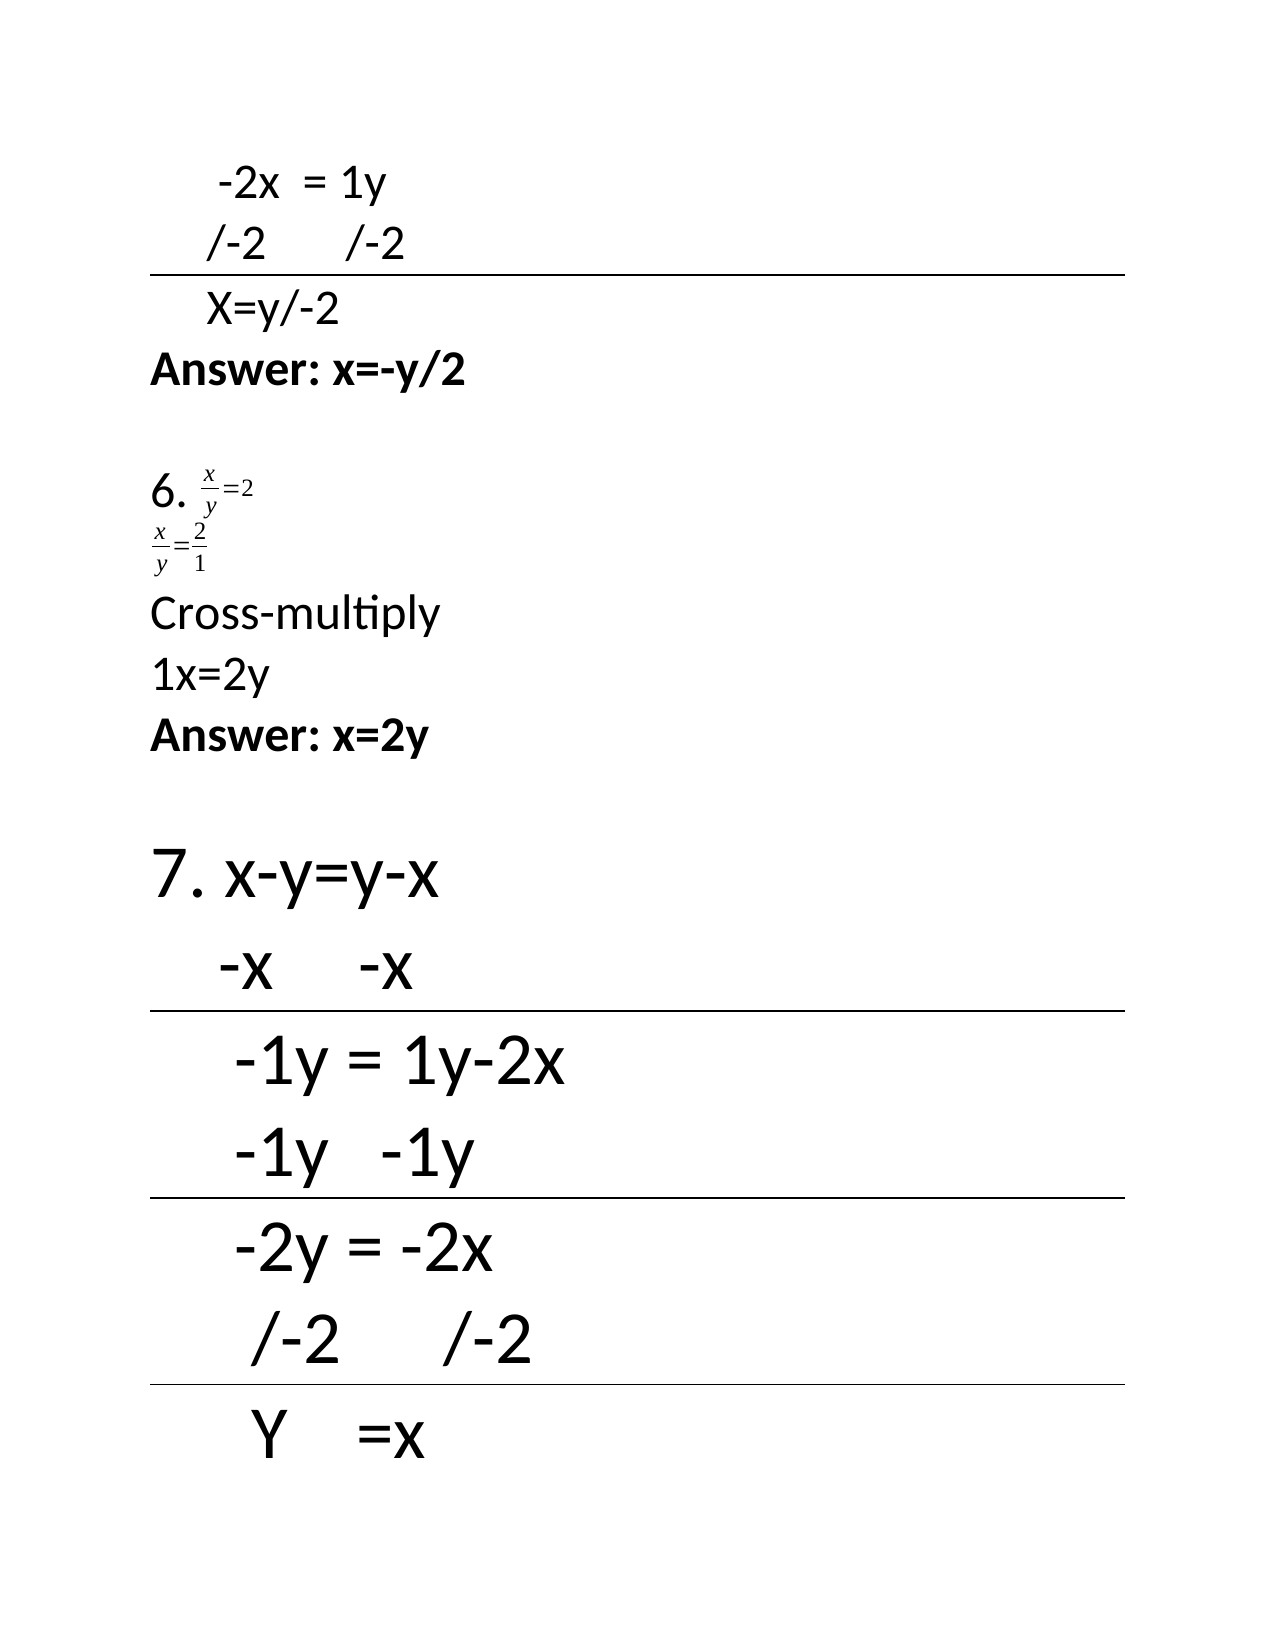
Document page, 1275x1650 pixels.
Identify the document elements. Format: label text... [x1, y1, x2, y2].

text -1y -1y [150, 1103, 1125, 1197]
text Cross-multiply [150, 581, 1125, 642]
text -1y = 1y-2x [150, 1012, 1125, 1103]
text Y =x [150, 1385, 1125, 1477]
text /-2 /-2 [150, 211, 1125, 274]
text -x -x [150, 917, 1125, 1010]
text Answer: x=-y/2 [150, 337, 1125, 398]
text X=y/-2 [150, 276, 1125, 337]
text 7. x-y=y-x [150, 825, 1125, 917]
text /-2 /-2 [150, 1290, 1125, 1384]
text -2y = -2x [150, 1199, 1125, 1290]
text -2x = 1y [150, 150, 1125, 211]
text Answer: x=2y [150, 703, 1125, 764]
text 6. [150, 459, 1125, 520]
text 1x=2y [150, 642, 1125, 703]
